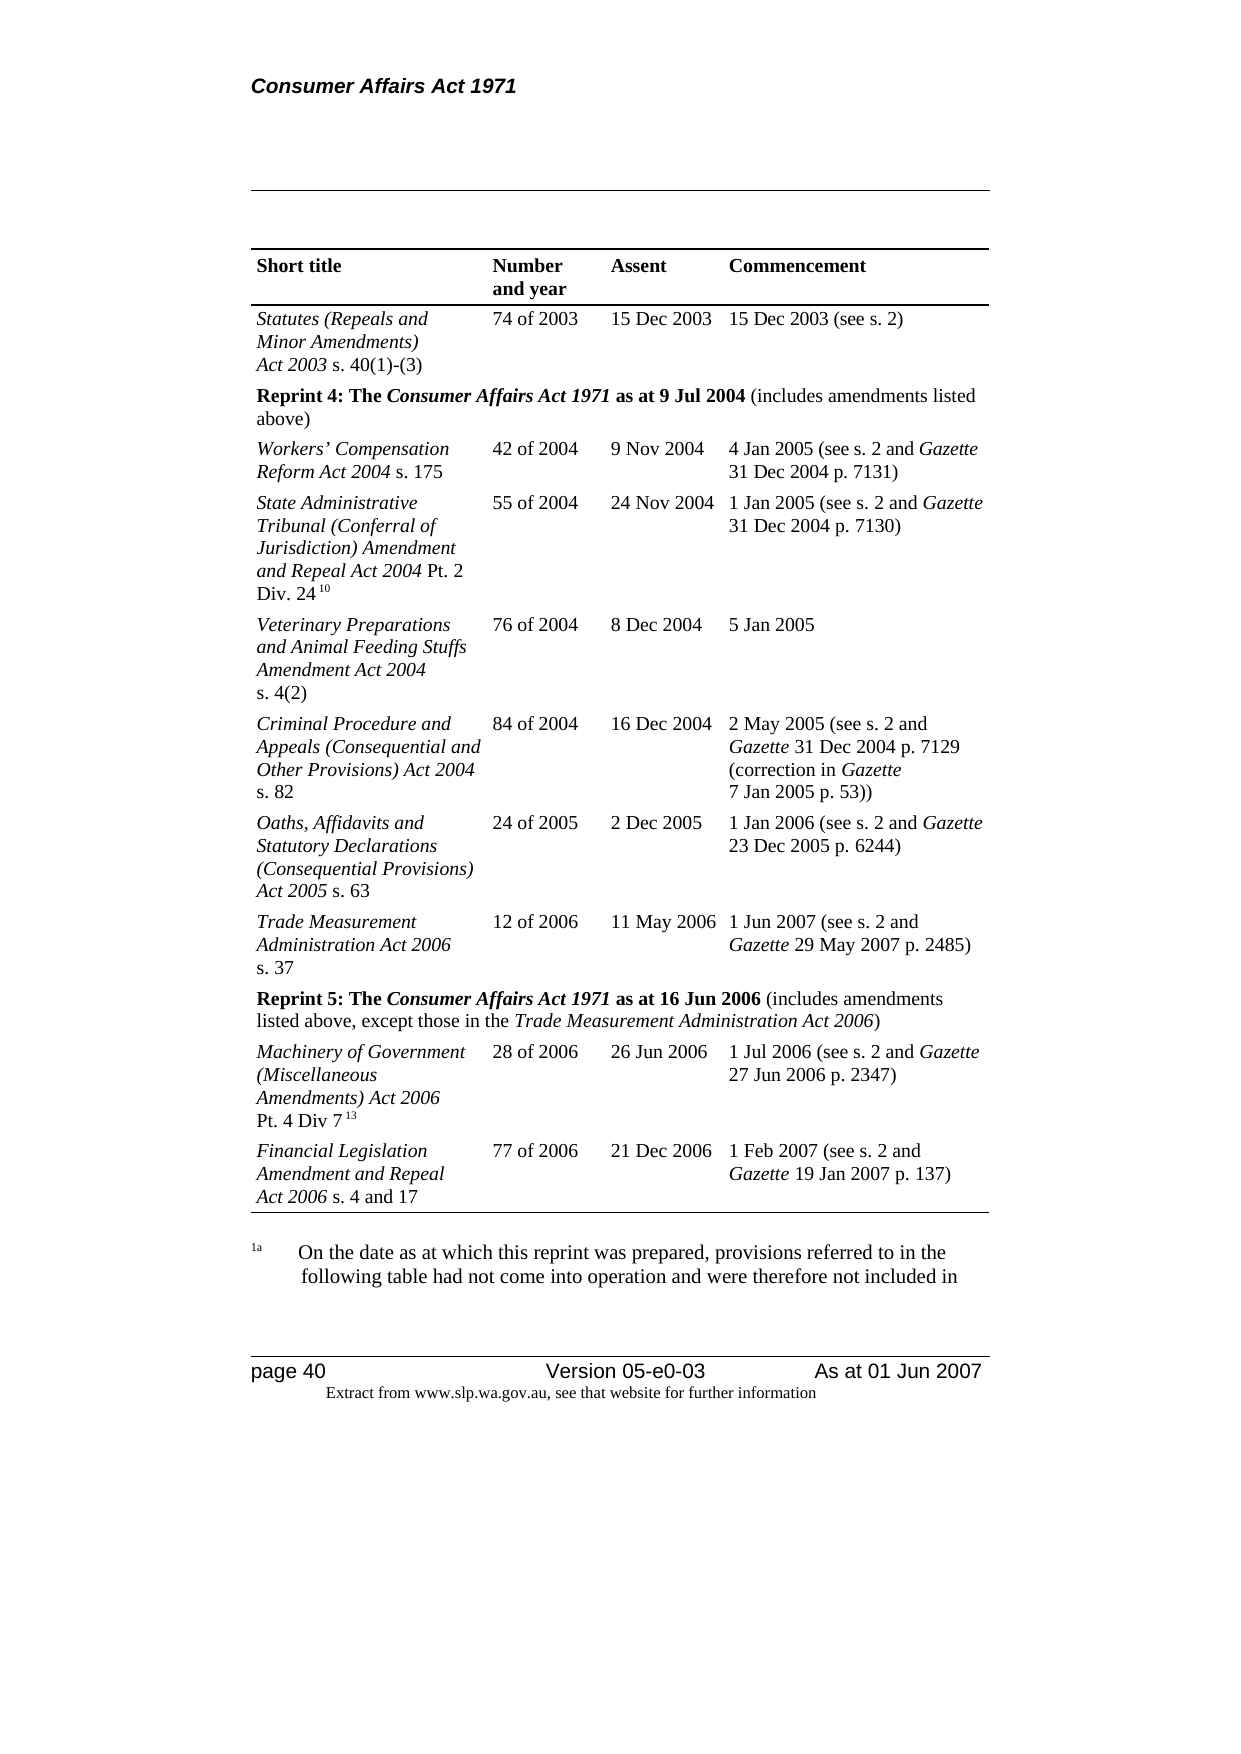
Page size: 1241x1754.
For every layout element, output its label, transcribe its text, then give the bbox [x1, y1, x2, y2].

table_cell 2 May 2005 (see s. 2 and Gazette 31 Dec 2004 p. 7129 (correction in Gazette 7 Jan 2005 p. 53)) [723, 708, 989, 807]
table_cell 21 Dec 2006 [605, 1136, 723, 1212]
table_cell 1 Feb 2007 (see s. 2 and Gazette 19 Jan 2007 p. 137) [723, 1136, 989, 1212]
table_cell 55 of 2004 [487, 487, 605, 609]
table_cell Machinery of Government (Miscellaneous Amendments) Act 2006 Pt. 4 Div 7 13 [251, 1036, 487, 1136]
table_cell 9 Nov 2004 [605, 434, 723, 487]
table_cell Veterinary Preparations and Animal Feeding Stuffs Amendment Act 2004 s. 4(2) [251, 609, 487, 708]
table_cell 5 Jan 2005 [723, 609, 989, 708]
table_cell 74 of 2003 [487, 306, 605, 380]
table_cell 24 of 2005 [487, 807, 605, 906]
table_cell 15 Dec 2003 [605, 306, 723, 380]
table_cell 16 Dec 2004 [605, 708, 723, 807]
table_cell 8 Dec 2004 [605, 609, 723, 708]
table_header Commencement [723, 250, 989, 303]
table_cell 1 Jun 2007 (see s. 2 and Gazette 29 May 2007 p. 2485) [723, 906, 989, 983]
table_cell State Administrative Tribunal (Conferral of Jurisdiction) Amendment and Repeal Act 2004 Pt. 2 Div. 24 10 [251, 487, 487, 609]
table_cell Reprint 5: The Consumer Affairs Act 1971 as at 16 Jun 2006 (includes amendments listed above, except those in the Trade Measurement Administration Act 2006) [251, 983, 989, 1036]
table_cell Reprint 4: The Consumer Affairs Act 1971 as at 9 Jul 2004 (includes amendments listed above) [251, 380, 989, 433]
table_cell 11 May 2006 [605, 906, 723, 983]
table_cell 76 of 2004 [487, 609, 605, 708]
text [251, 1240, 990, 1288]
table_cell 1 Jul 2006 (see s. 2 and Gazette 27 Jun 2006 p. 2347) [723, 1036, 989, 1136]
table_cell Financial Legislation Amendment and Repeal Act 2006 s. 4 and 17 [251, 1136, 487, 1212]
table_cell 84 of 2004 [487, 708, 605, 807]
table_cell 15 Dec 2003 (see s. 2) [723, 306, 989, 380]
table_cell Oaths, Affidavits and Statutory Declarations (Consequential Provisions) Act 2005 s. 63 [251, 807, 487, 906]
table_cell Statutes (Repeals and Minor Amendments) Act 2003 s. 40(1)-(3) [251, 306, 487, 380]
table_cell 12 of 2006 [487, 906, 605, 983]
table_header Number and year [487, 250, 605, 303]
table_cell 1 Jan 2005 (see s. 2 and Gazette 31 Dec 2004 p. 7130) [723, 487, 989, 609]
table_cell 28 of 2006 [487, 1036, 605, 1136]
table_header Assent [605, 250, 723, 303]
table_cell Trade Measurement Administration Act 2006 s. 37 [251, 906, 487, 983]
table_cell 26 Jun 2006 [605, 1036, 723, 1136]
table_cell 2 Dec 2005 [605, 807, 723, 906]
table_cell 1 Jan 2006 (see s. 2 and Gazette 23 Dec 2005 p. 6244) [723, 807, 989, 906]
table_cell Workers’ Compensation Reform Act 2004 s. 175 [251, 434, 487, 487]
table_cell 42 of 2004 [487, 434, 605, 487]
table_cell 77 of 2006 [487, 1136, 605, 1212]
table_cell 4 Jan 2005 (see s. 2 and Gazette 31 Dec 2004 p. 7131) [723, 434, 989, 487]
table_cell 24 Nov 2004 [605, 487, 723, 609]
table_header Short title [251, 250, 487, 303]
table_cell Criminal Procedure and Appeals (Consequential and Other Provisions) Act 2004 s. 82 [251, 708, 487, 807]
